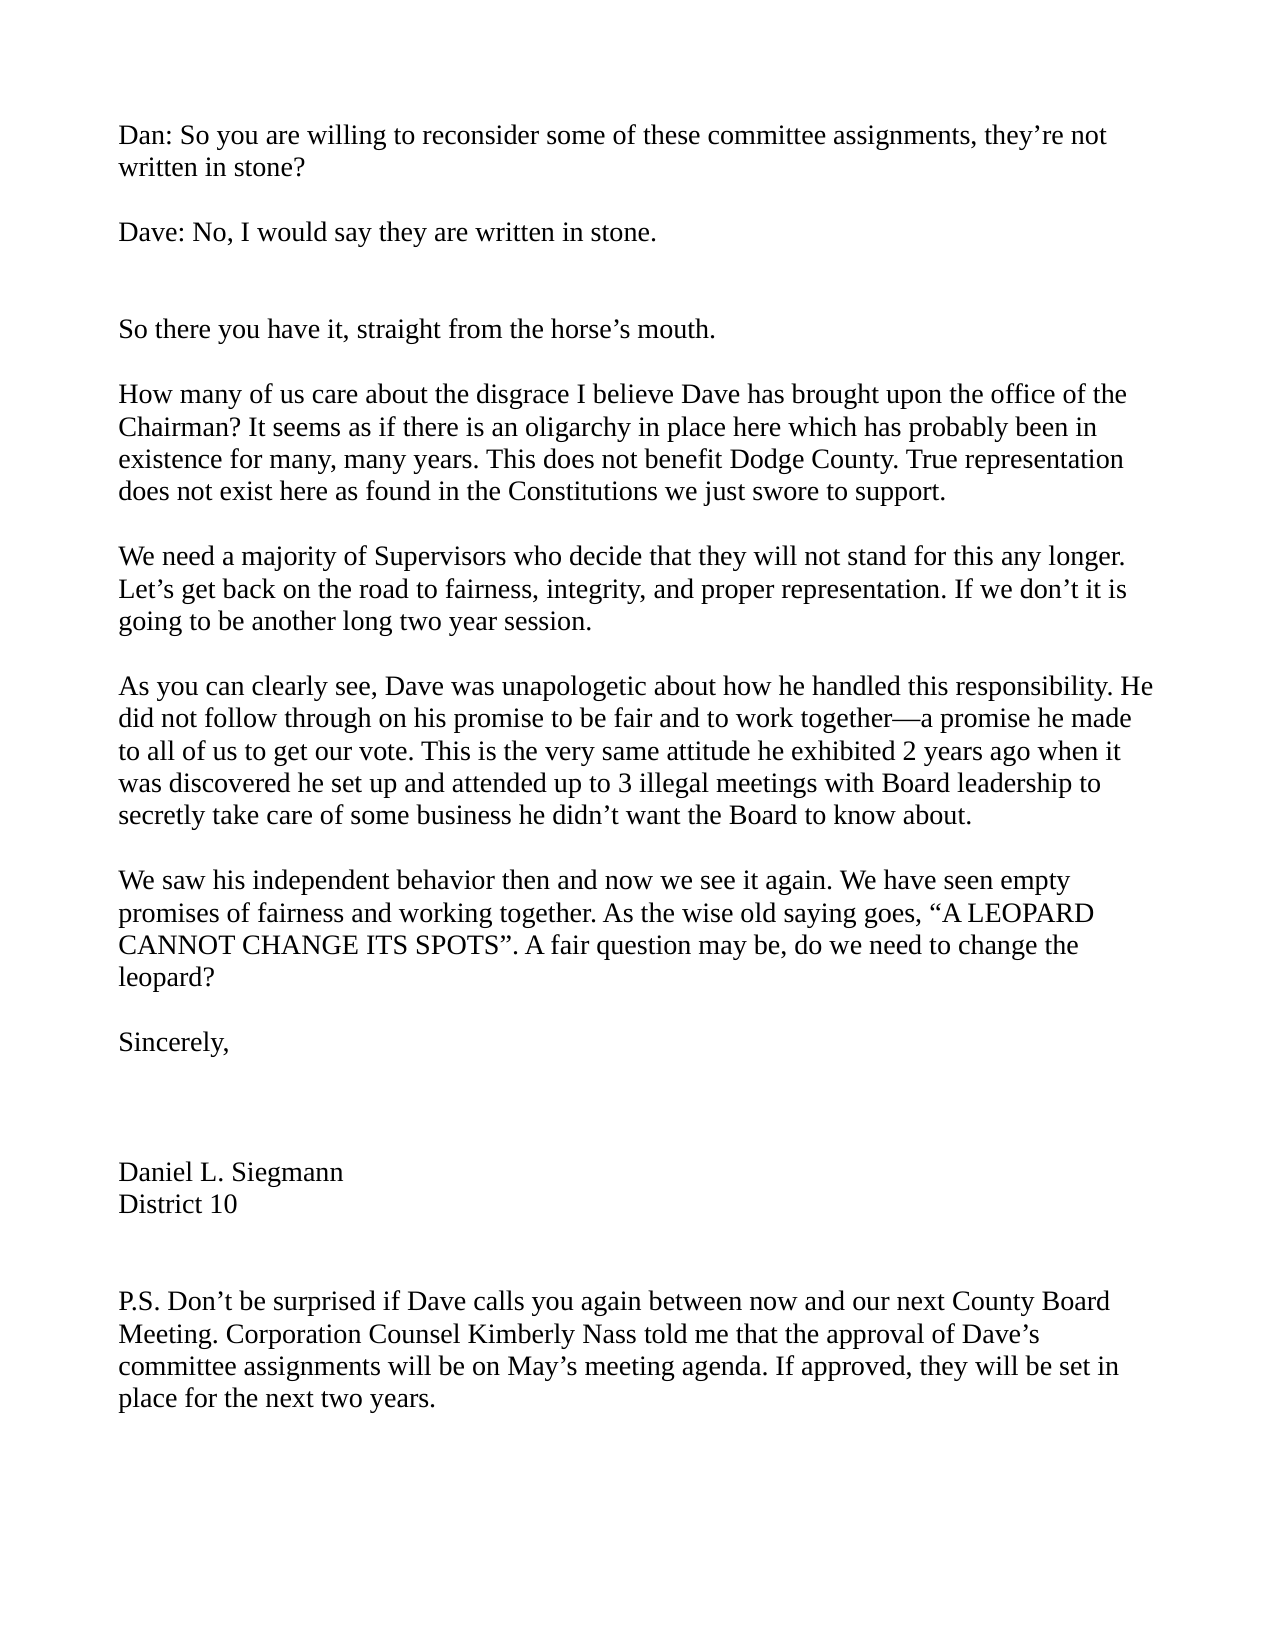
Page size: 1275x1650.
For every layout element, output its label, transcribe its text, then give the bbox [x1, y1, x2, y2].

text How many of us care about the disgrace I believe Dave has brought upon the office of the Chairman? It seems as if there is an oligarchy in place here which has probably been in existence for many, many years. This does not benefit Dodge County. True representation does not exist here as found in the Constitutions we just swore to support. [118, 377, 1157, 507]
text We need a majority of Supervisors who decide that they will not stand for this any longer. Let’s get back on the road to fairness, integrity, and proper representation. If we don’t it is going to be another long two year session. [118, 539, 1157, 636]
text P.S. Don’t be surprised if Dave calls you again between now and our next County Board Meeting. Corporation Counsel Kimberly Nass told me that the approval of Dave’s committee assignments will be on May’s meeting agenda. If approved, they will be set in place for the next two years. [118, 1284, 1157, 1414]
text Dan: So you are willing to reconsider some of these committee assignments, they’re not written in stone? [118, 118, 1157, 183]
text As you can clearly see, Dave was unapologetic about how he handled this responsibility. He did not follow through on his promise to be fair and to work together—a promise he made to all of us to get our vote. This is the very same attitude he exhibited 2 years ago when it was discovered he set up and attended up to 3 illegal meetings with Board leadership to secretly take care of some business he didn’t want the Board to know about. [118, 669, 1157, 831]
text Sincerely, [118, 1025, 1157, 1058]
text Dave: No, I would say they are written in stone. [118, 215, 1157, 248]
text So there you have it, straight from the horse’s mouth. [118, 312, 1157, 345]
text We saw his independent behavior then and now we see it again. We have seen empty promises of fairness and working together. As the wise old saying goes, “A LEOPARD CANNOT CHANGE ITS SPOTS”. A fair question may be, do we need to change the leopard? [118, 863, 1157, 993]
text District 10 [118, 1187, 1157, 1219]
text Daniel L. Siegmann [118, 1155, 1157, 1187]
